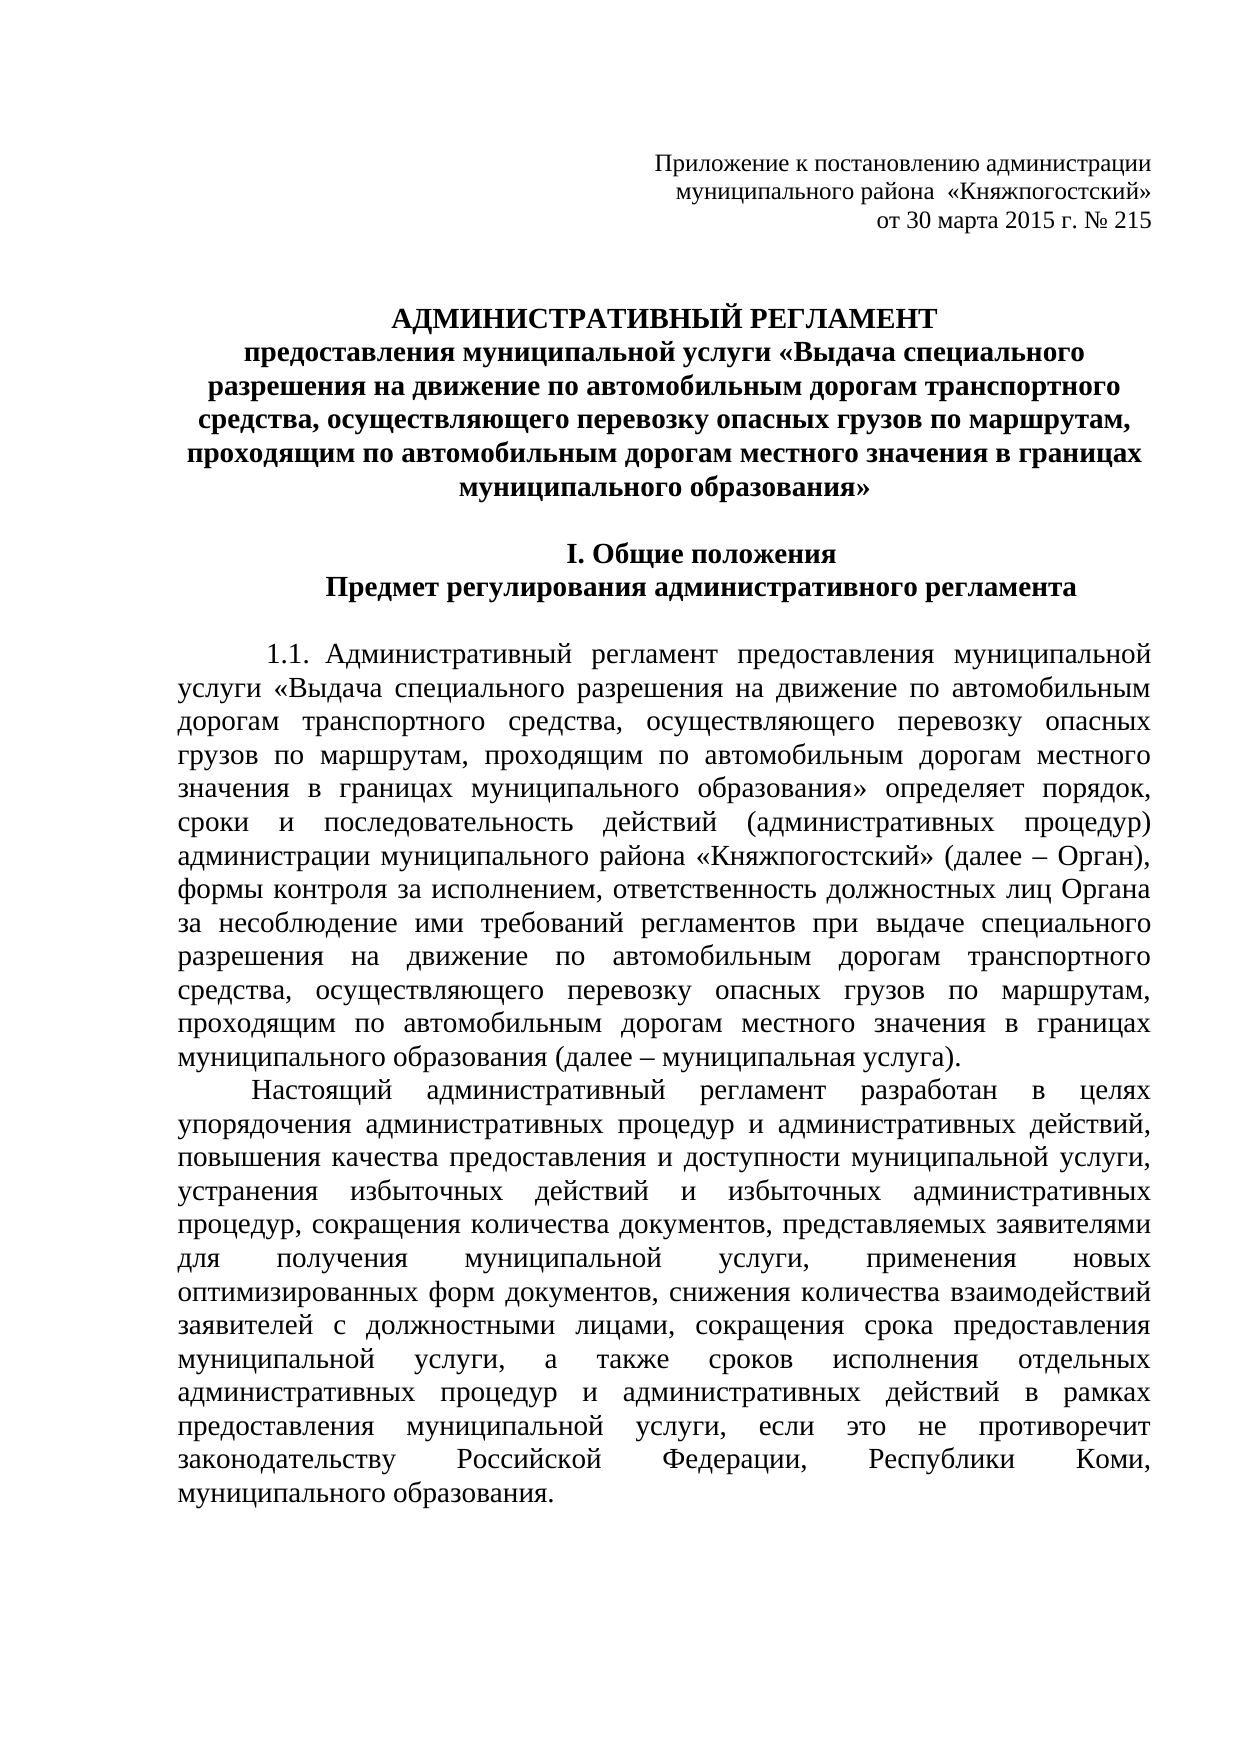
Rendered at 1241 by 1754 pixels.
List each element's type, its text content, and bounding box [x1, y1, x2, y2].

text Настоящий административный регламент разработан в целях упорядочения административных процедур и административных действий, повышения качества предоставления и доступности муниципальной услуги, устранения избыточных действий и избыточных административных процедур, сокращения количества документов, представляемых заявителями для получения муниципальной услуги, применения новых оптимизированных форм документов, снижения количества взаимодействий заявителей с должностными лицами, сокращения срока предоставления муниципальной услуги, а также сроков исполнения отдельных административных процедур и административных действий в рамках предоставления муниципальной услуги, если это не противоречит законодательству Российской Федерации, Республики Коми, муниципального образования. [177, 1072, 1152, 1508]
text I. Общие положения [177, 536, 1152, 569]
text АДМИНИСТРАТИВНЫЙ РЕГЛАМЕНТ [177, 301, 1152, 334]
text от 30 марта 2015 г. № 215 [177, 205, 1152, 234]
text муниципального района «Княжпогостский» [177, 176, 1152, 205]
text предоставления муниципальной услуги «Выдача специального разрешения на движение по автомобильным дорогам транспортного средства, осуществляющего перевозку опасных грузов по маршрутам, проходящим по автомобильным дорогам местного значения в границах муниципального образования» [177, 334, 1152, 502]
list Административный регламент предоставления муниципальной услуги «Выдача специального разрешения на движение по автомобильным дорогам транспортного средства, осуществляющего перевозку опасных грузов по маршрутам, проходящим по автомобильным дорогам местного значения в границах муниципального образования» определяет порядок, сроки и последовательность действий (административных процедур) администрации муниципального района «Княжпогостский» (далее – Орган), формы контроля за исполнением, ответственность должностных лиц Органа за несоблюдение ими требований регламентов при выдаче специального разрешения на движение по автомобильным дорогам транспортного средства, осуществляющего перевозку опасных грузов по маршрутам, проходящим по автомобильным дорогам местного значения в границах муниципального образования (далее – муниципальная услуга). [177, 636, 1152, 1072]
text Предмет регулирования административного регламента [177, 569, 1152, 603]
text Приложение к постановлению администрации [177, 148, 1152, 176]
